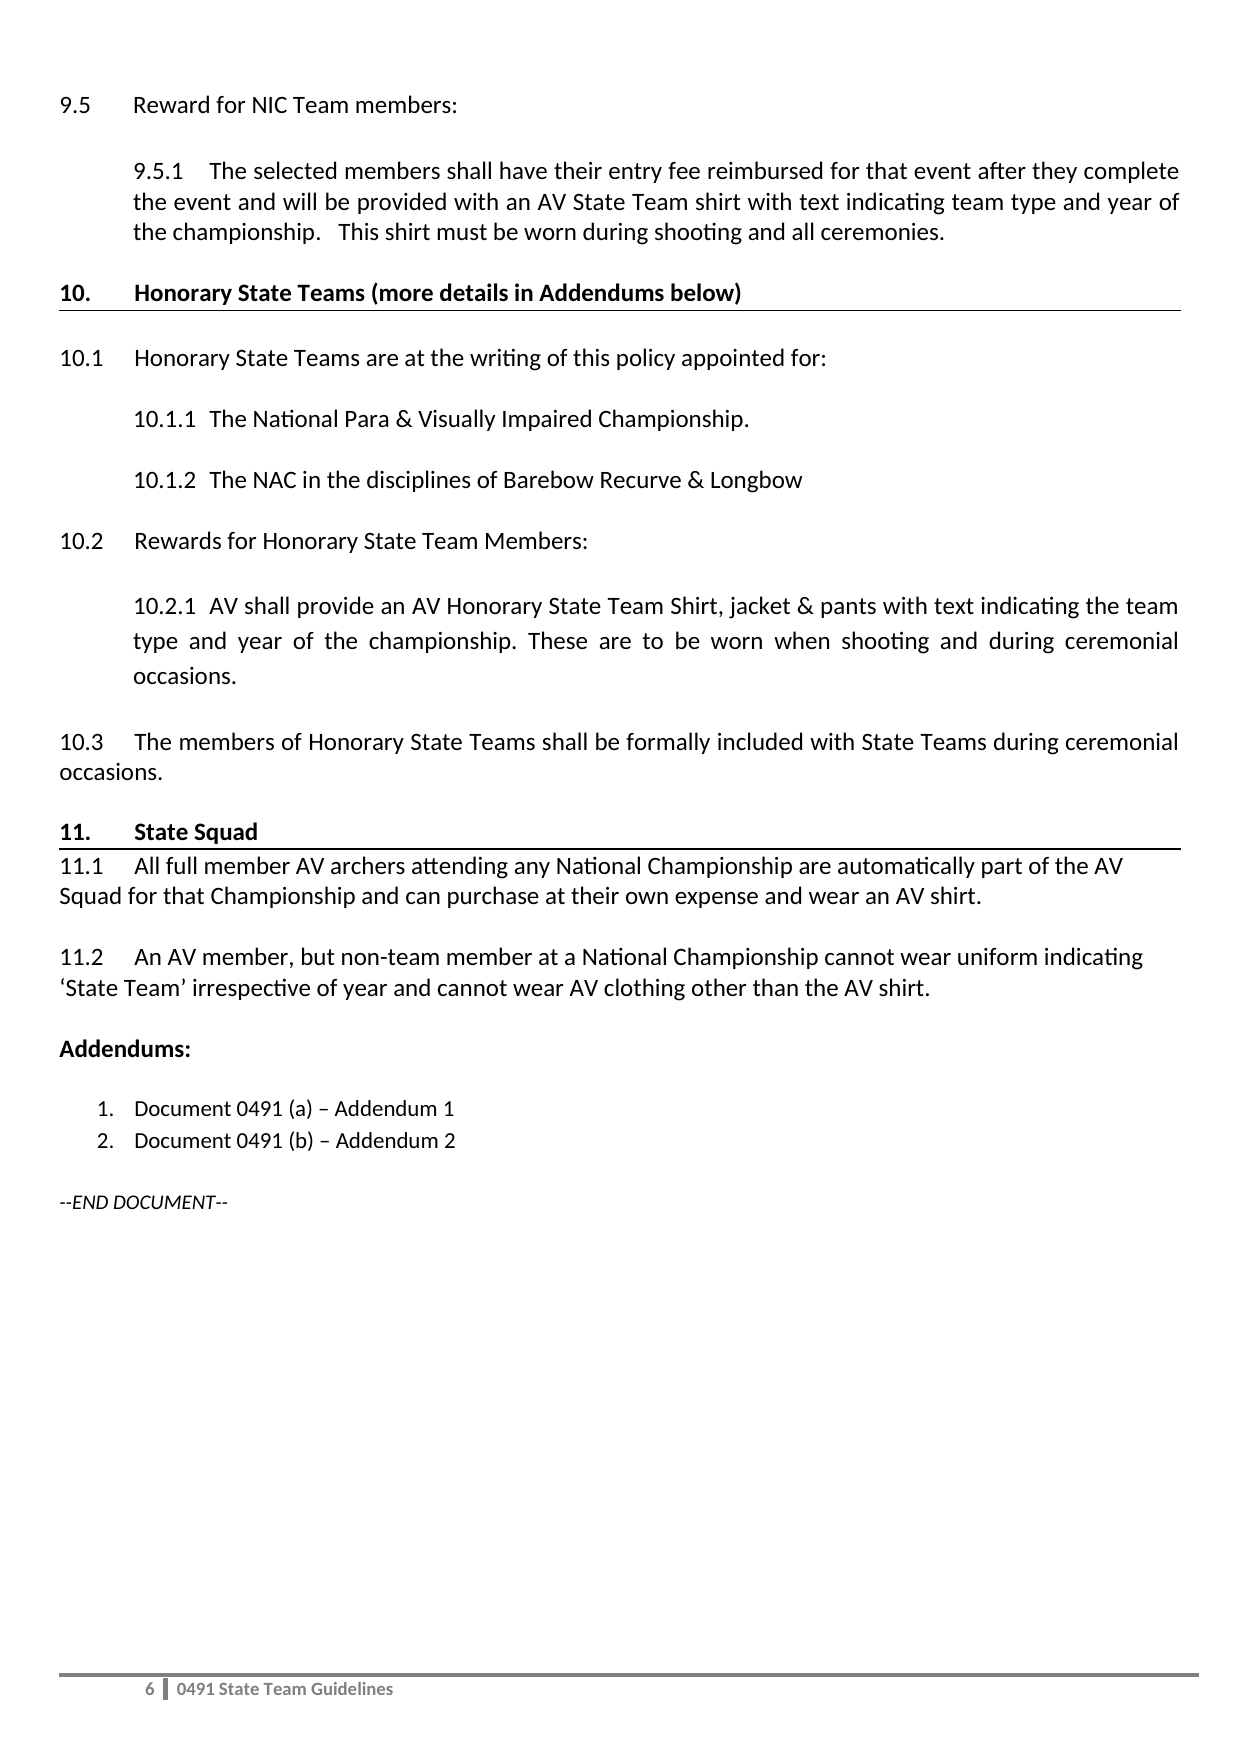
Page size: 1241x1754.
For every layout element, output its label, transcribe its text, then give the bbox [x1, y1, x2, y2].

list AV shall provide an AV Honorary State Team Shirt, jacket & pants with text indicating the team type and year of the championship. These are to be worn when shooting and during ceremonial occasions. [133, 591, 1181, 691]
text 11.2 An AV member, but non-team member at a National Championship cannot wear uniform indicating ‘State Team’ irrespective of year and cannot wear AV clothing other than the AV shirt. [59, 942, 1181, 1003]
text 10. Honorary State Teams (more details in Addendums below) [59, 277, 1181, 310]
text 10.3 The members of Honorary State Teams shall be formally included with State Teams during ceremonial occasions. [59, 726, 1181, 787]
list Rewards for Honorary State Team Members: [59, 525, 1181, 556]
list Document 0491 (a) – Addendum 1 [97, 1094, 1181, 1122]
text Addendums: [59, 1033, 1181, 1064]
text 10.1.2 The NAC in the disciplines of Barebow Recurve & Longbow [133, 464, 1181, 494]
text 9.5.1 The selected members shall have their entry fee reimbursed for that event after they complete the event and will be provided with an AV State Team shirt with text indicating team type and year of the championship. This shirt must be worn during shooting and all ceremonies. [133, 155, 1181, 247]
list Document 0491 (b) – Addendum 2 [97, 1126, 1181, 1154]
text 11. State Squad [59, 816, 1181, 848]
text 10.1 Honorary State Teams are at the writing of this policy appointed for: [59, 342, 1181, 372]
text 10.1.1 The National Para & Visually Impaired Championship. [133, 403, 1181, 433]
text --END DOCUMENT-- [59, 1189, 1181, 1214]
text 11.1 All full member AV archers attending any National Championship are automatically part of the AV Squad for that Championship and can purchase at their own expense and wear an AV shirt. [59, 850, 1181, 911]
list Reward for NIC Team members: [59, 89, 1181, 120]
